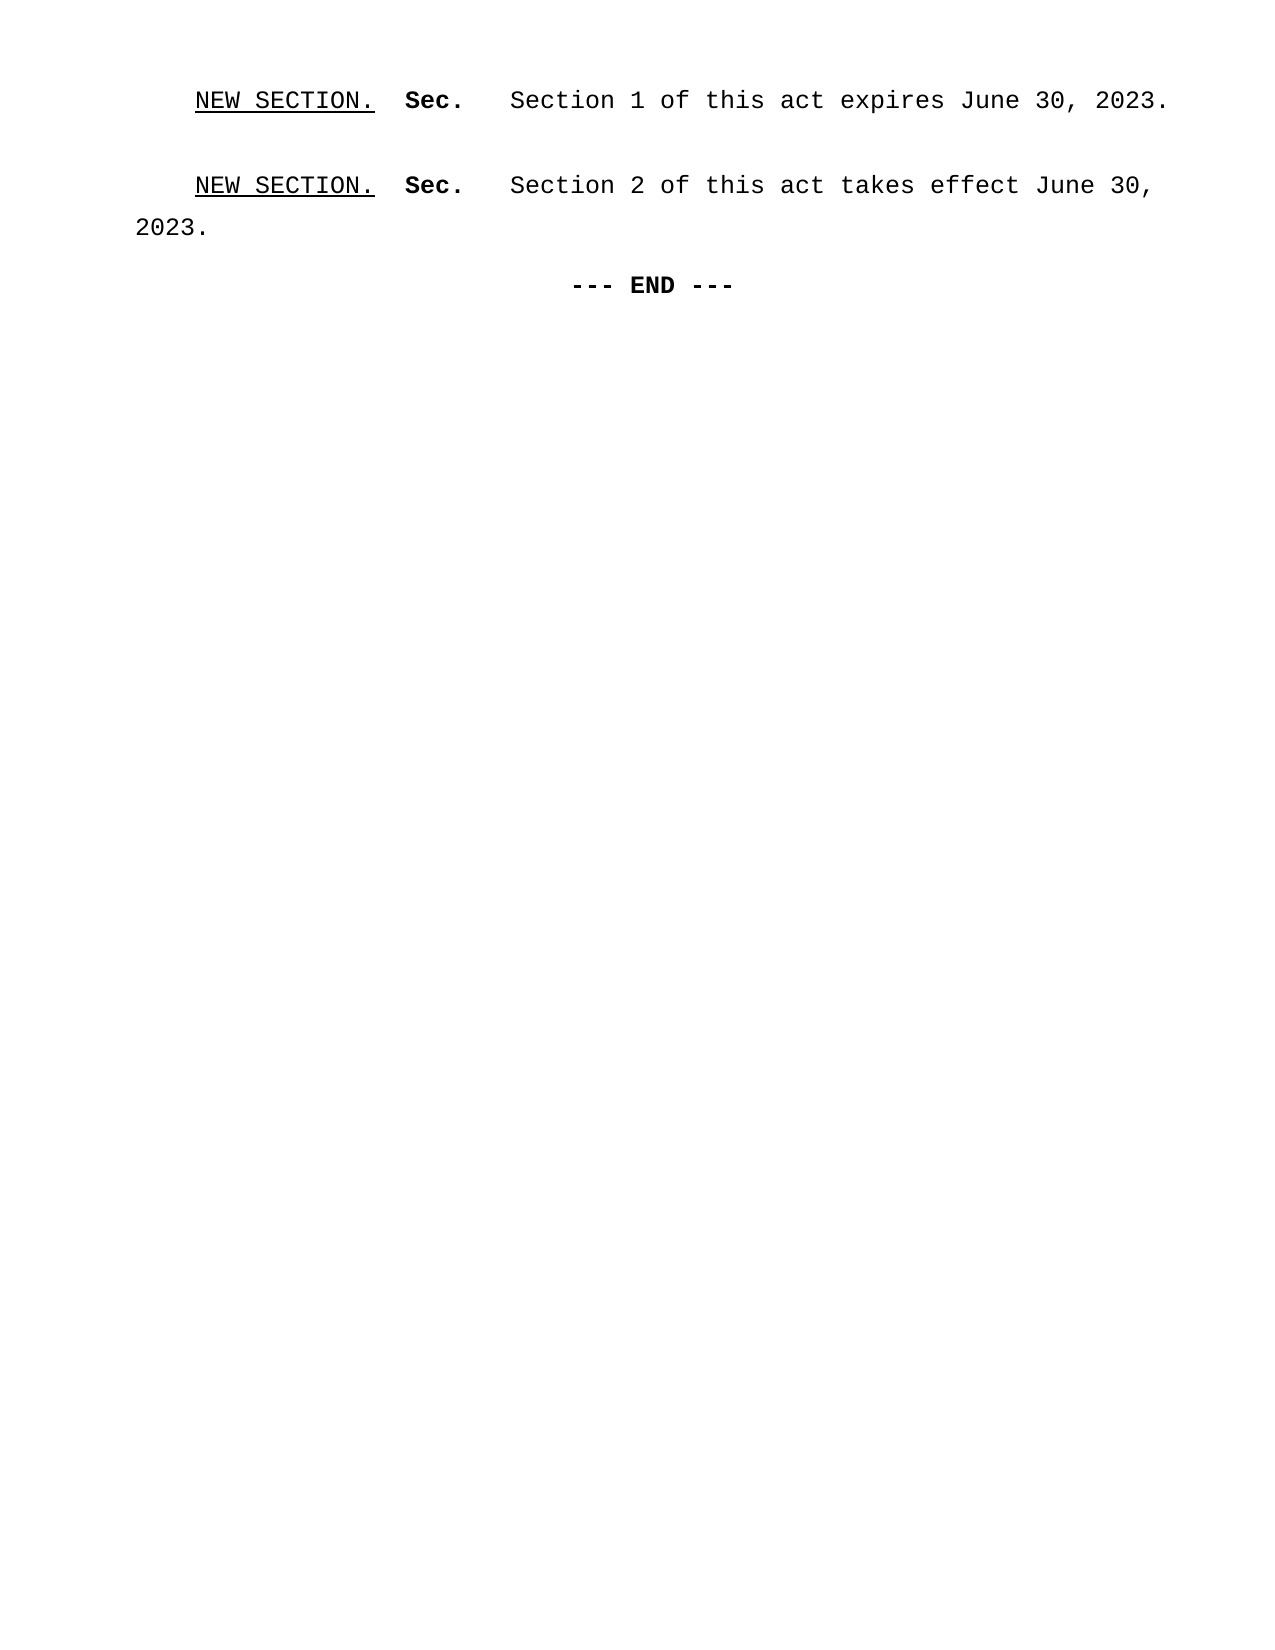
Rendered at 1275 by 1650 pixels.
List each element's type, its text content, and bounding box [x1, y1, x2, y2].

text NEW SECTION. Sec. Section 1 of this act expires June 30, 2023. [135, 75, 1170, 117]
text NEW SECTION. Sec. Section 2 of this act takes effect June 30, 2023. [135, 159, 1170, 244]
text --- END --- [135, 272, 1170, 301]
